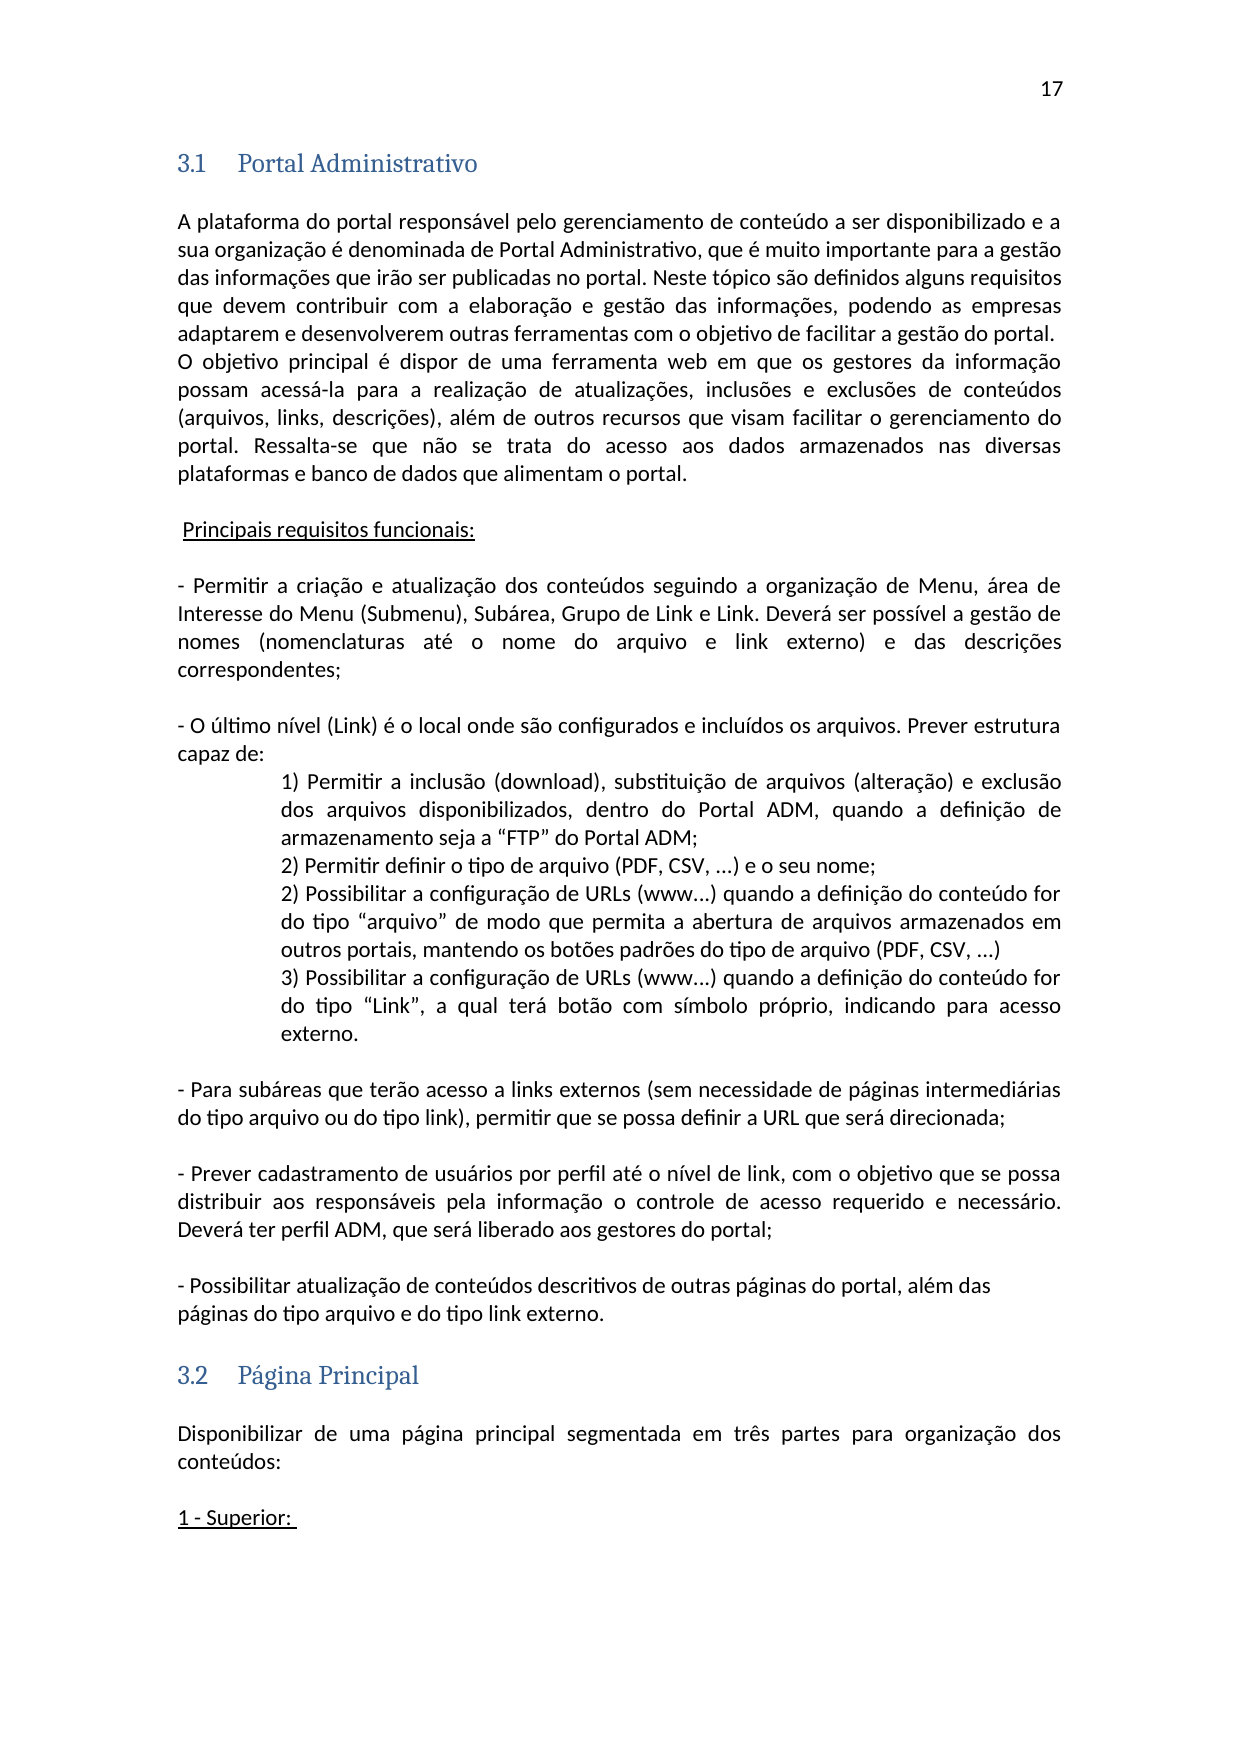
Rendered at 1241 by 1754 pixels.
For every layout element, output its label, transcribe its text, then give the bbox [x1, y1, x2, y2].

text - Permitir a criação e atualização dos conteúdos seguindo a organização de Menu, área de Interesse do Menu (Submenu), Subárea, Grupo de Link e Link. Deverá ser possível a gestão de nomes (nomenclaturas até o nome do arquivo e link externo) e das descrições correspondentes; [177, 571, 1063, 683]
text 2) Possibilitar a configuração de URLs (www...) quando a definição do conteúdo for do tipo “arquivo” de modo que permita a abertura de arquivos armazenados em outros portais, mantendo os botões padrões do tipo de arquivo (PDF, CSV, ...) [281, 879, 1063, 963]
text 1) Permitir a inclusão (download), substituição de arquivos (alteração) e exclusão dos arquivos disponibilizados, dentro do Portal ADM, quando a definição de armazenamento seja a “FTP” do Portal ADM; [281, 767, 1063, 851]
text A plataforma do portal responsável pelo gerenciamento de conteúdo a ser disponibilizado e a sua organização é denominada de Portal Administrativo, que é muito importante para a gestão das informações que irão ser publicadas no portal. Neste tópico são definidos alguns requisitos que devem contribuir com a elaboração e gestão das informações, podendo as empresas adaptarem e desenvolverem outras ferramentas com o objetivo de facilitar a gestão do portal. [177, 207, 1063, 347]
text 2) Permitir definir o tipo de arquivo (PDF, CSV, ...) e o seu nome; [281, 851, 1063, 879]
text - Prever cadastramento de usuários por perfil até o nível de link, com o objetivo que se possa distribuir aos responsáveis pela informação o controle de acesso requerido e necessário. Deverá ter perfil ADM, que será liberado aos gestores do portal; [177, 1159, 1063, 1243]
text Principais requisitos funcionais: [177, 515, 1063, 543]
text - Possibilitar atualização de conteúdos descritivos de outras páginas do portal, além das páginas do tipo arquivo e do tipo link externo. [177, 1272, 1063, 1328]
text - Para subáreas que terão acesso a links externos (sem necessidade de páginas intermediárias do tipo arquivo ou do tipo link), permitir que se possa definir a URL que será direcionada; [177, 1075, 1063, 1131]
text - O último nível (Link) é o local onde são configurados e incluídos os arquivos. Prever estrutura capaz de: [177, 711, 1063, 767]
text 1 - Superior: [177, 1503, 1063, 1531]
subtitle Portal Administrativo [177, 148, 1063, 179]
subtitle Página Principal [177, 1360, 1063, 1391]
text 3) Possibilitar a configuração de URLs (www...) quando a definição do conteúdo for do tipo “Link”, a qual terá botão com símbolo próprio, indicando para acesso externo. [281, 963, 1063, 1047]
text O objetivo principal é dispor de uma ferramenta web em que os gestores da informação possam acessá-la para a realização de atualizações, inclusões e exclusões de conteúdos (arquivos, links, descrições), além de outros recursos que visam facilitar o gerenciamento do portal. Ressalta-se que não se trata do acesso aos dados armazenados nas diversas plataformas e banco de dados que alimentam o portal. [177, 347, 1063, 487]
text Disponibilizar de uma página principal segmentada em três partes para organização dos conteúdos: [177, 1419, 1063, 1475]
